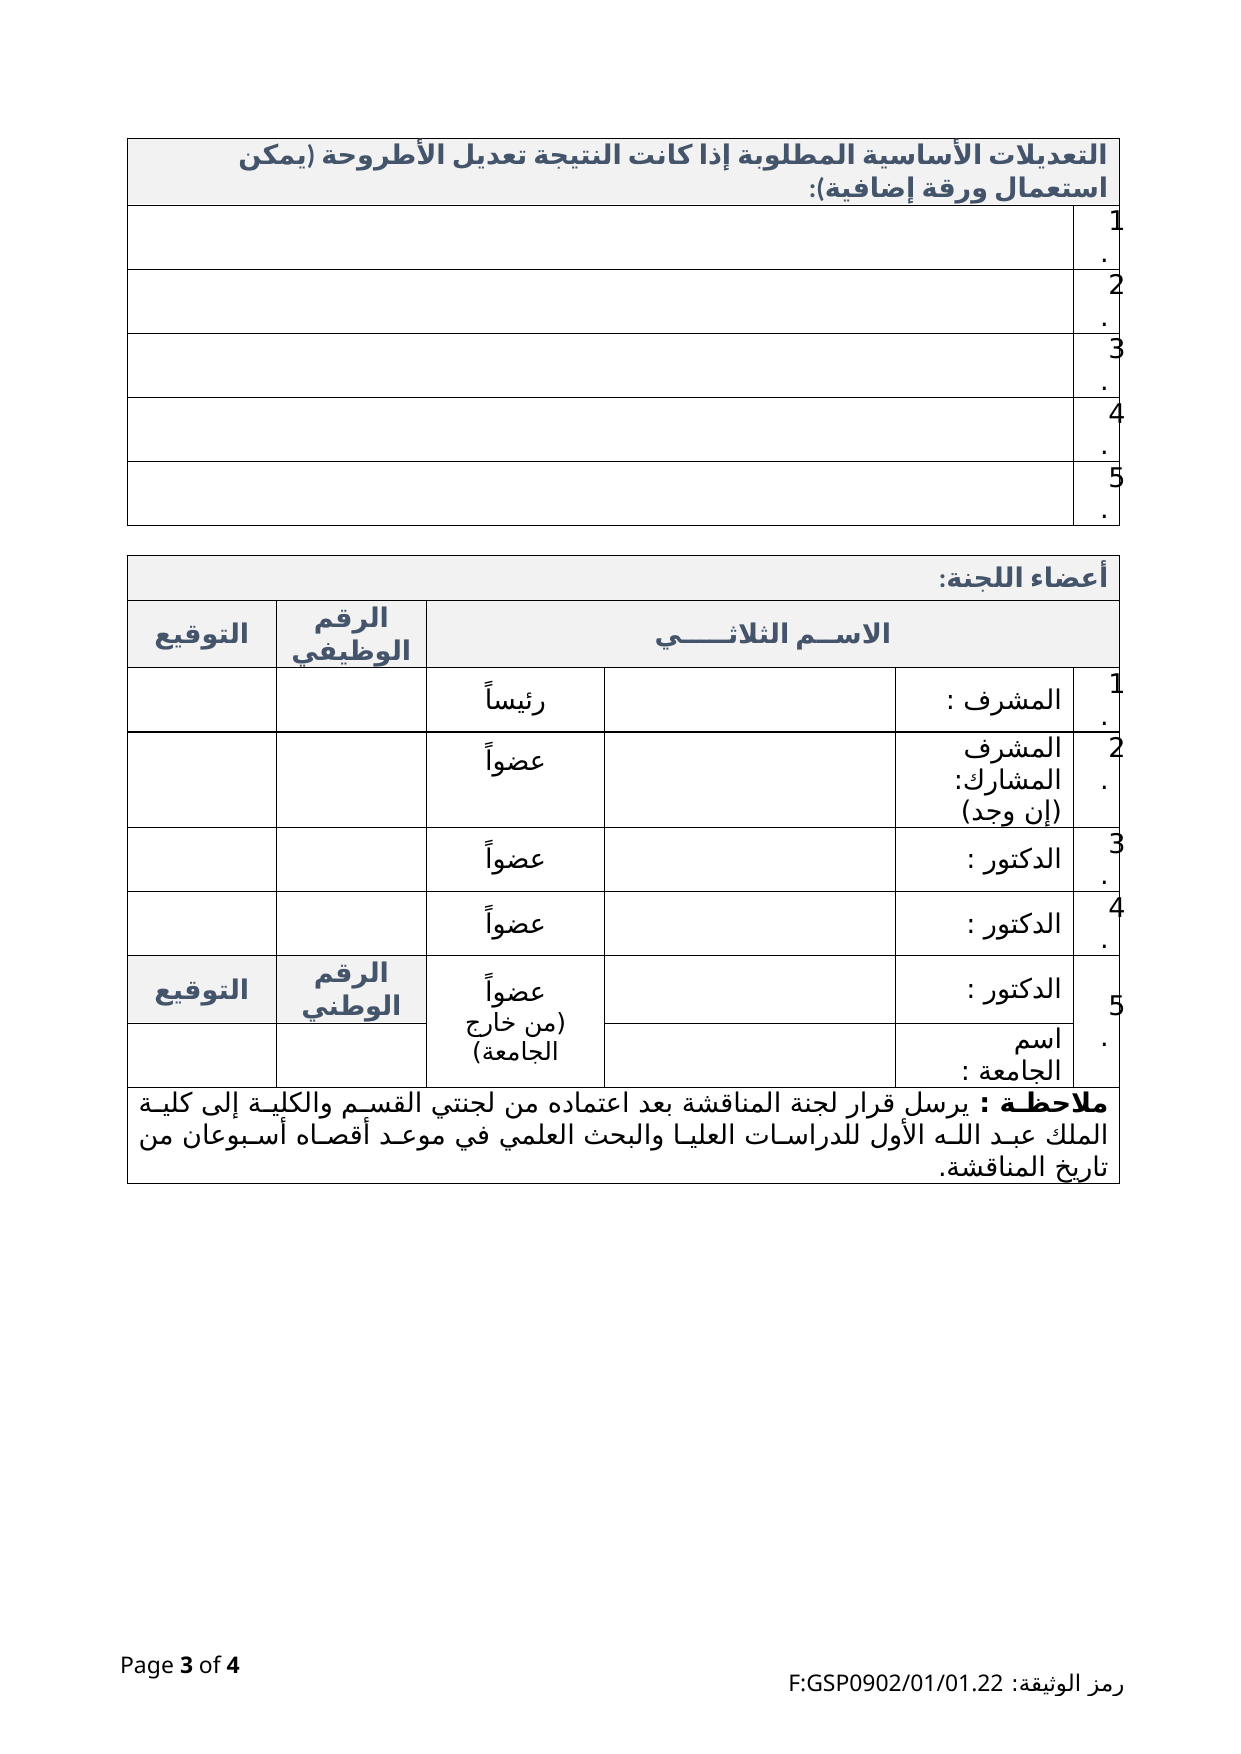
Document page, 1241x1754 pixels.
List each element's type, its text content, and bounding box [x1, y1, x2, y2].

table_cell [605, 828, 895, 891]
table_cell [605, 892, 895, 955]
table_cell المشرف المشارك: (إن وجد) [896, 733, 1073, 827]
table_cell عضواً [427, 828, 604, 891]
table_cell [605, 956, 895, 1022]
table_cell الاســم الثلاثـــــي [427, 601, 1119, 667]
table_cell 2. [1074, 270, 1119, 333]
table_cell التوقيع [128, 956, 276, 1022]
table_cell [128, 668, 276, 731]
table_cell [605, 1024, 895, 1087]
table_cell عضواً [427, 733, 604, 827]
table_cell [128, 462, 1073, 525]
table_cell 3. [1074, 334, 1119, 397]
table_cell 1. [1074, 668, 1119, 731]
table_cell عضواً (من خارج الجامعة) [427, 956, 604, 1087]
table_cell [277, 892, 426, 955]
table_cell [128, 1024, 276, 1087]
table_cell 4. [1074, 892, 1119, 955]
table_cell [128, 270, 1073, 333]
table_cell التوقيع [128, 601, 276, 667]
table_cell الدكتور : [896, 956, 1073, 1022]
table_cell الدكتور : [896, 892, 1073, 955]
table_cell 2. [1074, 733, 1119, 827]
table_cell [277, 1024, 426, 1087]
table_cell [128, 828, 276, 891]
table_cell 3. [1074, 828, 1119, 891]
table_cell [128, 334, 1073, 397]
table_cell 4. [1074, 398, 1119, 461]
table_cell [128, 733, 276, 827]
table_cell [277, 828, 426, 891]
table_cell [128, 398, 1073, 461]
table_cell الرقم الوطني [277, 956, 426, 1022]
table_cell المشرف : [896, 668, 1073, 731]
table_cell 1. [1074, 206, 1119, 269]
table_header التعديلات الأساسية المطلوبة إذا كانت النتيجة تعديل الأطروحة (يمكن استعمال ورقة إضافية): [128, 139, 1119, 204]
table_header أعضاء اللجنة: [128, 556, 1119, 600]
table_cell عضواً [427, 892, 604, 955]
table_cell [605, 668, 895, 731]
table_cell رئيساً [427, 668, 604, 731]
table_cell [605, 733, 895, 827]
table_cell [277, 668, 426, 731]
table_cell ملاحظـة : يرسل قرار لجنة المناقشة بعد اعتماده من لجنتي القسم والكلية إلى كلية الملك عبد الله الأول للدراسات العليا والبحث العلمي في موعد أقصاه أسبوعان من تاريخ المناقشة. [128, 1088, 1119, 1182]
table_cell الدكتور : [896, 828, 1073, 891]
table_cell اسم الجامعة : [896, 1024, 1073, 1087]
table_cell [277, 733, 426, 827]
table_cell الرقم الوظيفي [277, 601, 426, 667]
table_cell [128, 206, 1073, 269]
table_cell [128, 892, 276, 955]
table_cell 5. [1074, 956, 1119, 1087]
table_cell 5. [1074, 462, 1119, 525]
